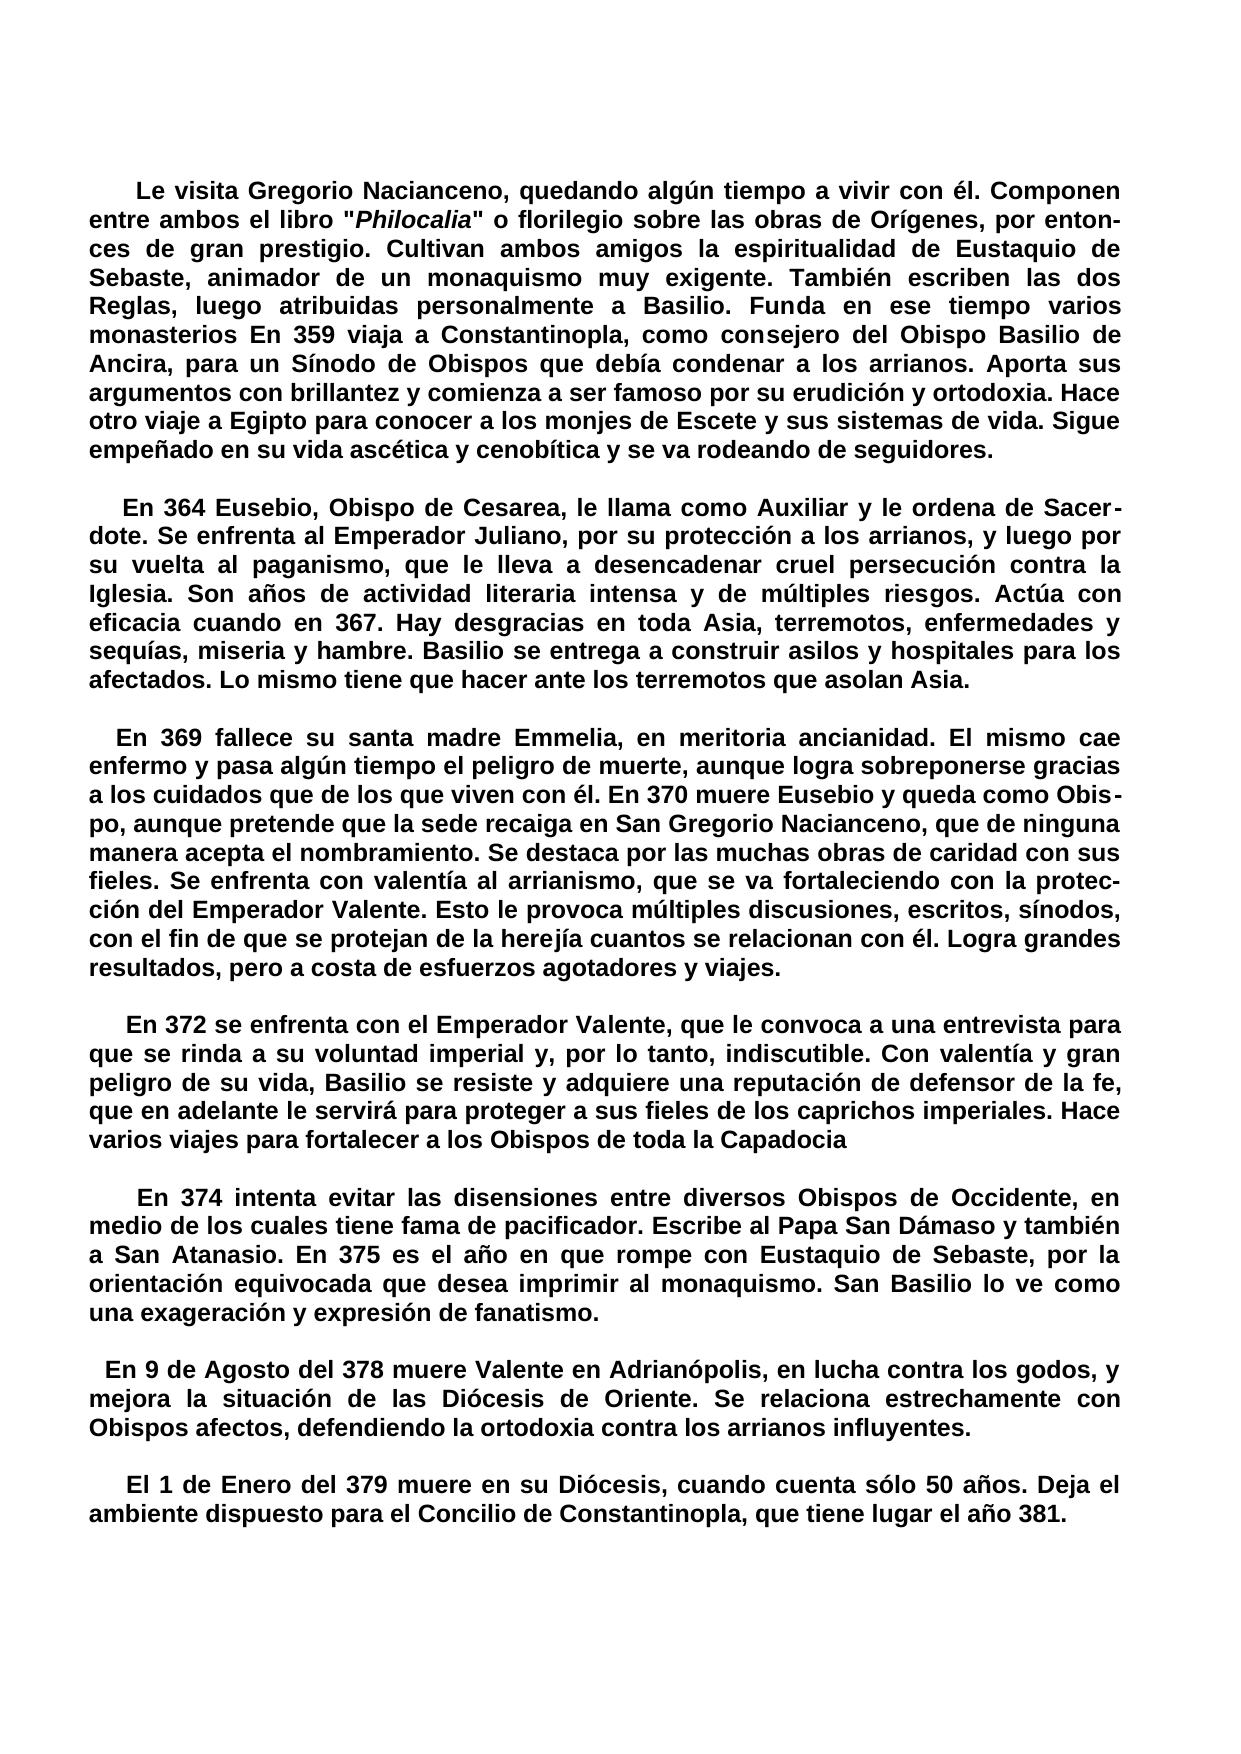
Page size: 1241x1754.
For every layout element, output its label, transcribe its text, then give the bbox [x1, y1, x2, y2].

text En 374 intenta evitar las disensiones entre diversos Obispos de Occidente, en medio de los cuales tiene fama de pacificador. Escribe al Papa San Dámaso y también a San Atanasio. En 375 es el año en que rompe con Eustaquio de Sebaste, por la orientación equivocada que desea imprimir al monaquismo. San Basilio lo ve como una exageración y expresión de fanatismo. [89, 1183, 1122, 1326]
text El 1 de Enero del 379 muere en su Diócesis, cuando cuenta sólo 50 años. Deja el ambiente dispuesto para el Concilio de Constantinopla, que tiene lugar el año 381. [89, 1470, 1122, 1528]
text Le visita Gregorio Nacianceno, quedando algún tiempo a vivir con él. Componen entre ambos el libro "Philocalia" o florilegio sobre las obras de Orígenes, por enton-ces de gran prestigio. Cultivan ambos amigos la espiritualidad de Eustaquio de Sebaste, animador de un monaquismo muy exigente. También escriben las dos Reglas, luego atribuidas personalmente a Basilio. Funda en ese tiempo varios monasterios En 359 viaja a Constantinopla, como consejero del Obispo Basilio de Ancira, para un Sínodo de Obispos que debía condenar a los arrianos. Aporta sus argumentos con brillantez y comienza a ser famoso por su erudición y ortodoxia. Hace otro viaje a Egipto para conocer a los monjes de Escete y sus sistemas de vida. Sigue empeñado en su vida ascética y cenobítica y se va rodeando de seguidores. [89, 148, 1122, 464]
text En 9 de Agosto del 378 muere Valente en Adrianópolis, en lucha contra los godos, y mejora la situación de las Diócesis de Oriente. Se relaciona estrechamente con Obispos afectos, defendiendo la ortodoxia contra los arrianos influyentes. [89, 1355, 1122, 1441]
text En 369 fallece su santa madre Emmelia, en meritoria ancianidad. El mismo cae enfermo y pasa algún tiempo el peligro de muerte, aunque logra sobreponerse gracias a los cuidados que de los que viven con él. En 370 muere Eusebio y queda como Obispo, aunque pretende que la sede recaiga en San Gregorio Nacianceno, que de ninguna manera acepta el nombramiento. Se destaca por las muchas obras de caridad con sus fieles. Se enfrenta con valentía al arrianismo, que se va fortaleciendo con la protec-ción del Emperador Valente. Esto le provoca múltiples discusiones, escritos, sínodos, con el fin de que se protejan de la herejía cuantos se relacionan con él. Logra grandes resultados, pero a costa de esfuerzos agotadores y viajes. [89, 694, 1122, 981]
text En 364 Eusebio, Obispo de Cesarea, le llama como Auxiliar y le ordena de Sacerdote. Se enfrenta al Emperador Juliano, por su protección a los arrianos, y luego por su vuelta al paganismo, que le lleva a desencadenar cruel persecución contra la Iglesia. Son años de actividad literaria intensa y de múltiples riesgos. Actúa con eficacia cuando en 367. Hay desgracias en toda Asia, terremotos, enfermedades y sequías, miseria y hambre. Basilio se entrega a construir asilos y hospitales para los afectados. Lo mismo tiene que hacer ante los terremotos que asolan Asia. [89, 493, 1122, 694]
text En 372 se enfrenta con el Emperador Valente, que le convoca a una entrevista para que se rinda a su voluntad imperial y, por lo tanto, indiscutible. Con valentía y gran peligro de su vida, Basilio se resiste y adquiere una reputación de defensor de la fe, que en adelante le servirá para proteger a sus fieles de los caprichos imperiales. Hace varios viajes para fortalecer a los Obispos de toda la Capadocia [89, 981, 1122, 1154]
